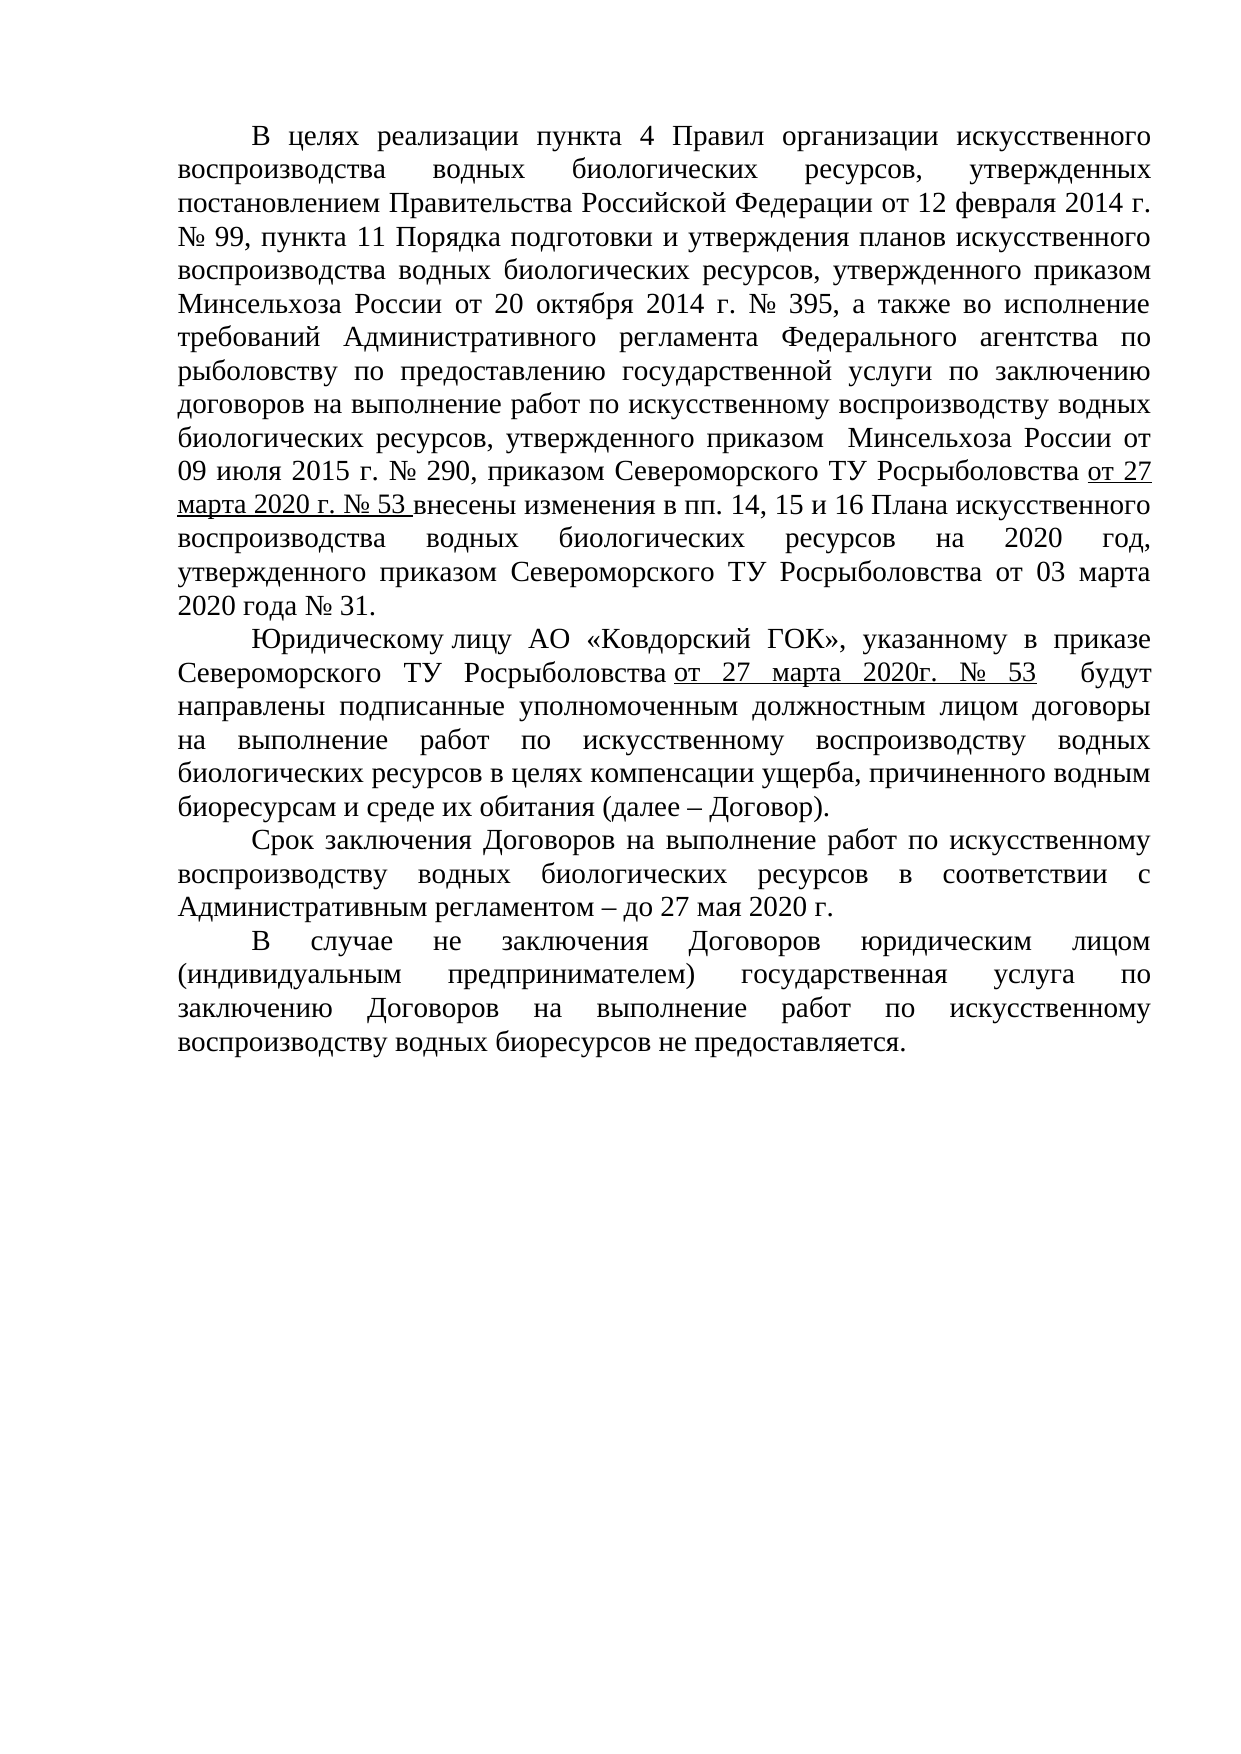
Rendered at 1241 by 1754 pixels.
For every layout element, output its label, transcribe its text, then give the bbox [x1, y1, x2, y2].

text Юридическому лицу АО «Ковдорский ГОК», указанному в приказе Североморского ТУ Росрыболовства от 27 марта 2020г. № 53 будут направлены подписанные уполномоченным должностным лицом договоры на выполнение работ по искусственному воспроизводству водных биологических ресурсов в целях компенсации ущерба, причиненного водным биоресурсам и среде их обитания (далее – Договор). [177, 621, 1152, 822]
text В целях реализации пункта 4 Правил организации искусственного воспроизводства водных биологических ресурсов, утвержденных постановлением Правительства Российской Федерации от 12 февраля 2014 г. № 99, пункта 11 Порядка подготовки и утверждения планов искусственного воспроизводства водных биологических ресурсов, утвержденного приказом Минсельхоза России от 20 октября 2014 г. № 395, а также во исполнение требований Административного регламента Федерального агентства по рыболовству по предоставлению государственной услуги по заключению договоров на выполнение работ по искусственному воспроизводству водных биологических ресурсов, утвержденного приказом Минсельхоза России от 09 июля 2015 г. № 290, приказом Североморского ТУ Росрыболовства от 27 марта 2020 г. № 53 внесены изменения в пп. 14, 15 и 16 Плана искусственного воспроизводства водных биологических ресурсов на 2020 год, утвержденного приказом Североморского ТУ Росрыболовства от 03 марта 2020 года № 31. [177, 118, 1152, 621]
text В случае не заключения Договоров юридическим лицом (индивидуальным предпринимателем) государственная услуга по заключению Договоров на выполнение работ по искусственному воспроизводству водных биоресурсов не предоставляется. [177, 923, 1152, 1057]
text Срок заключения Договоров на выполнение работ по искусственному воспроизводству водных биологических ресурсов в соответствии с Административным регламентом – до 27 мая 2020 г. [177, 822, 1152, 923]
